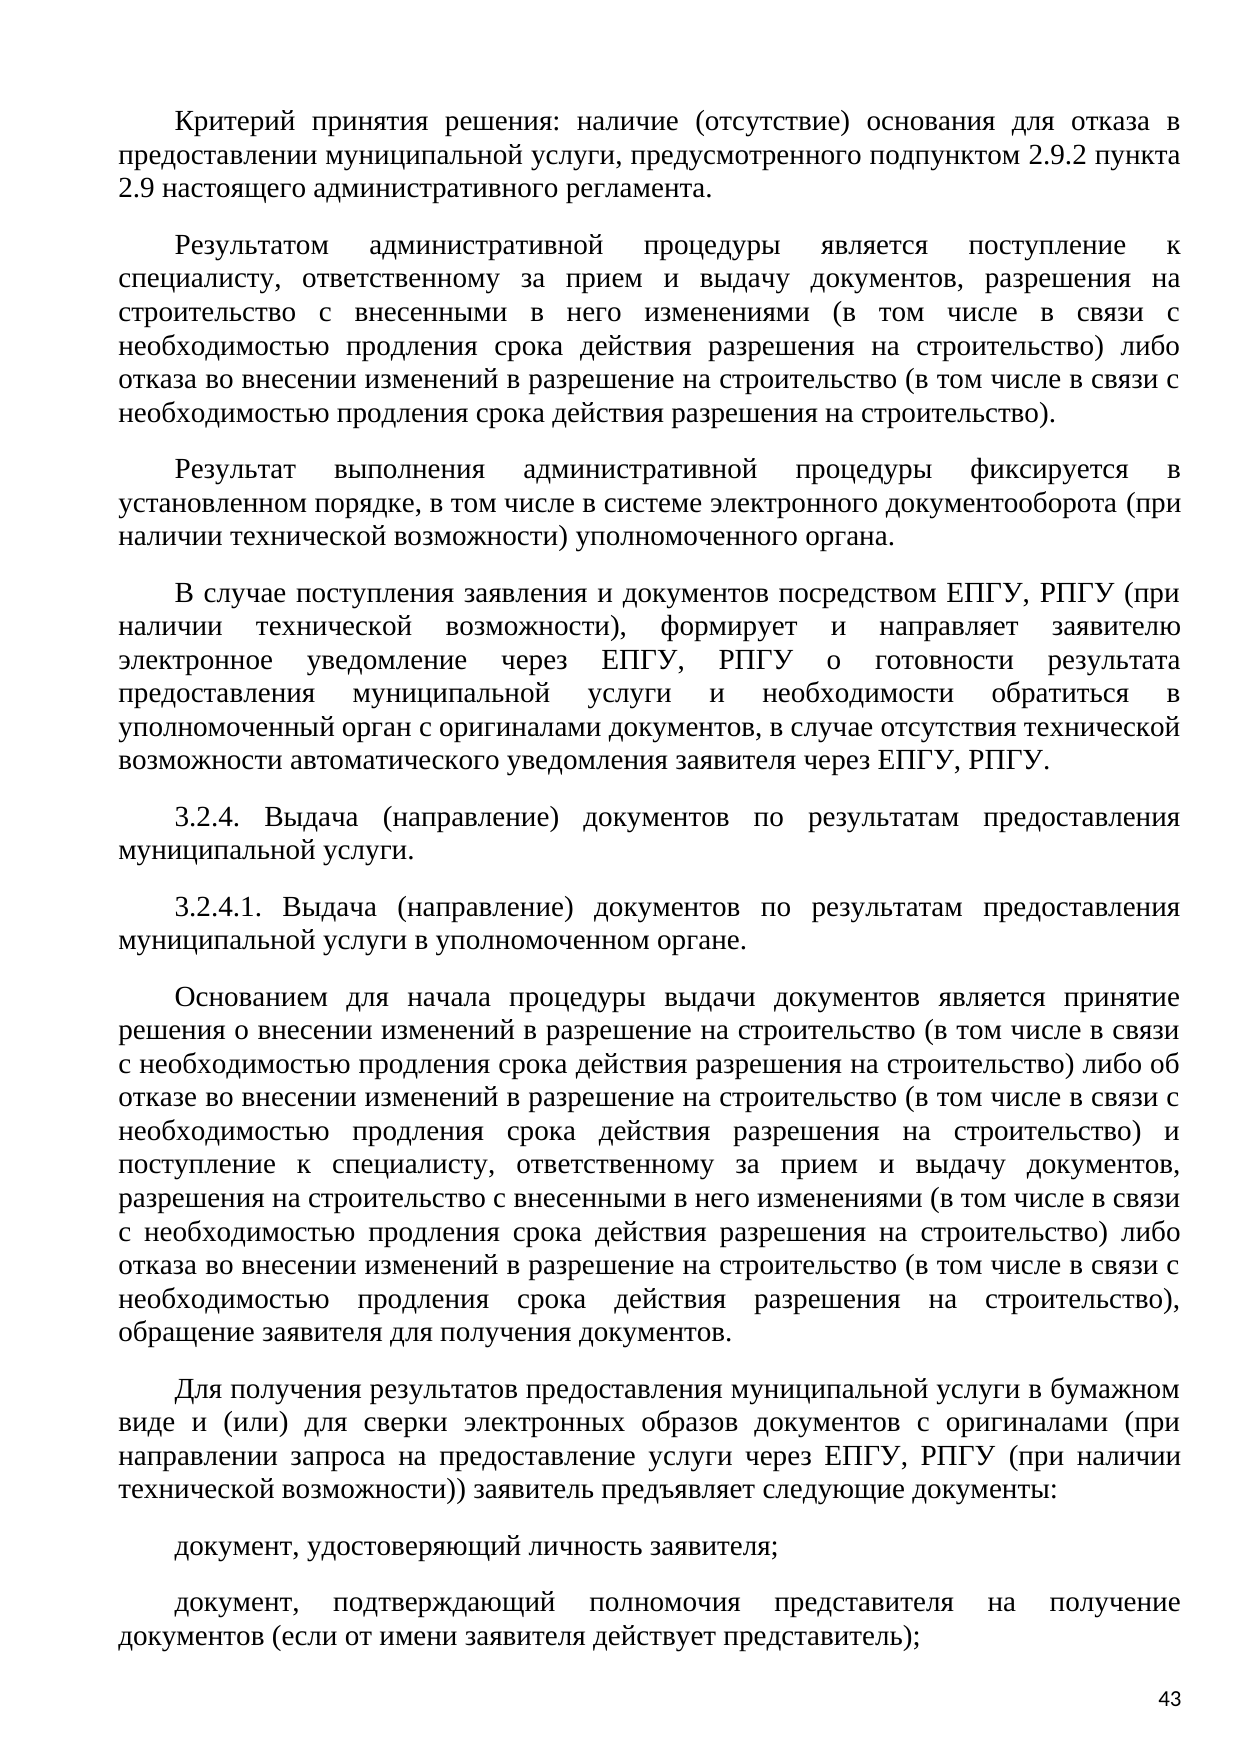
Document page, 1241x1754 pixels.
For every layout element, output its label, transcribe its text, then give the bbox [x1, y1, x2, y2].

text Критерий принятия решения: наличие (отсутствие) основания для отказа в предоставлении муниципальной услуги, предусмотренного подпунктом 2.9.2 пункта 2.9 настоящего административного регламента. [118, 103, 1181, 204]
text Результатом административной процедуры является поступление к специалисту, ответственному за прием и выдачу документов, разрешения на строительство с внесенными в него изменениями (в том числе в связи с необходимостью продления срока действия разрешения на строительство) либо отказа во внесении изменений в разрешение на строительство (в том числе в связи с необходимостью продления срока действия разрешения на строительство). [118, 227, 1181, 428]
text документ, удостоверяющий личность заявителя; [118, 1528, 1181, 1561]
text Результат выполнения административной процедуры фиксируется в установленном порядке, в том числе в системе электронного документооборота (при наличии технической возможности) уполномоченного органа. [118, 451, 1181, 552]
text 3.2.4.1. Выдача (направление) документов по результатам предоставления муниципальной услуги в уполномоченном органе. [118, 889, 1181, 956]
text 3.2.4. Выдача (направление) документов по результатам предоставления муниципальной услуги. [118, 799, 1181, 866]
text документ, подтверждающий полномочия представителя на получение документов (если от имени заявителя действует представитель); [118, 1584, 1181, 1651]
text Основанием для начала процедуры выдачи документов является принятие решения о внесении изменений в разрешение на строительство (в том числе в связи с необходимостью продления срока действия разрешения на строительство) либо об отказе во внесении изменений в разрешение на строительство (в том числе в связи с необходимостью продления срока действия разрешения на строительство) и поступление к специалисту, ответственному за прием и выдачу документов, разрешения на строительство с внесенными в него изменениями (в том числе в связи с необходимостью продления срока действия разрешения на строительство) либо отказа во внесении изменений в разрешение на строительство (в том числе в связи с необходимостью продления срока действия разрешения на строительство), обращение заявителя для получения документов. [118, 979, 1181, 1348]
text В случае поступления заявления и документов посредством ЕПГУ, РПГУ (при наличии технической возможности), формирует и направляет заявителю электронное уведомление через ЕПГУ, РПГУ о готовности результата предоставления муниципальной услуги и необходимости обратиться в уполномоченный орган с оригиналами документов, в случае отсутствия технической возможности автоматического уведомления заявителя через ЕПГУ, РПГУ. [118, 575, 1181, 776]
text Для получения результатов предоставления муниципальной услуги в бумажном виде и (или) для сверки электронных образов документов с оригиналами (при направлении запроса на предоставление услуги через ЕПГУ, РПГУ (при наличии технической возможности)) заявитель предъявляет следующие документы: [118, 1371, 1181, 1505]
